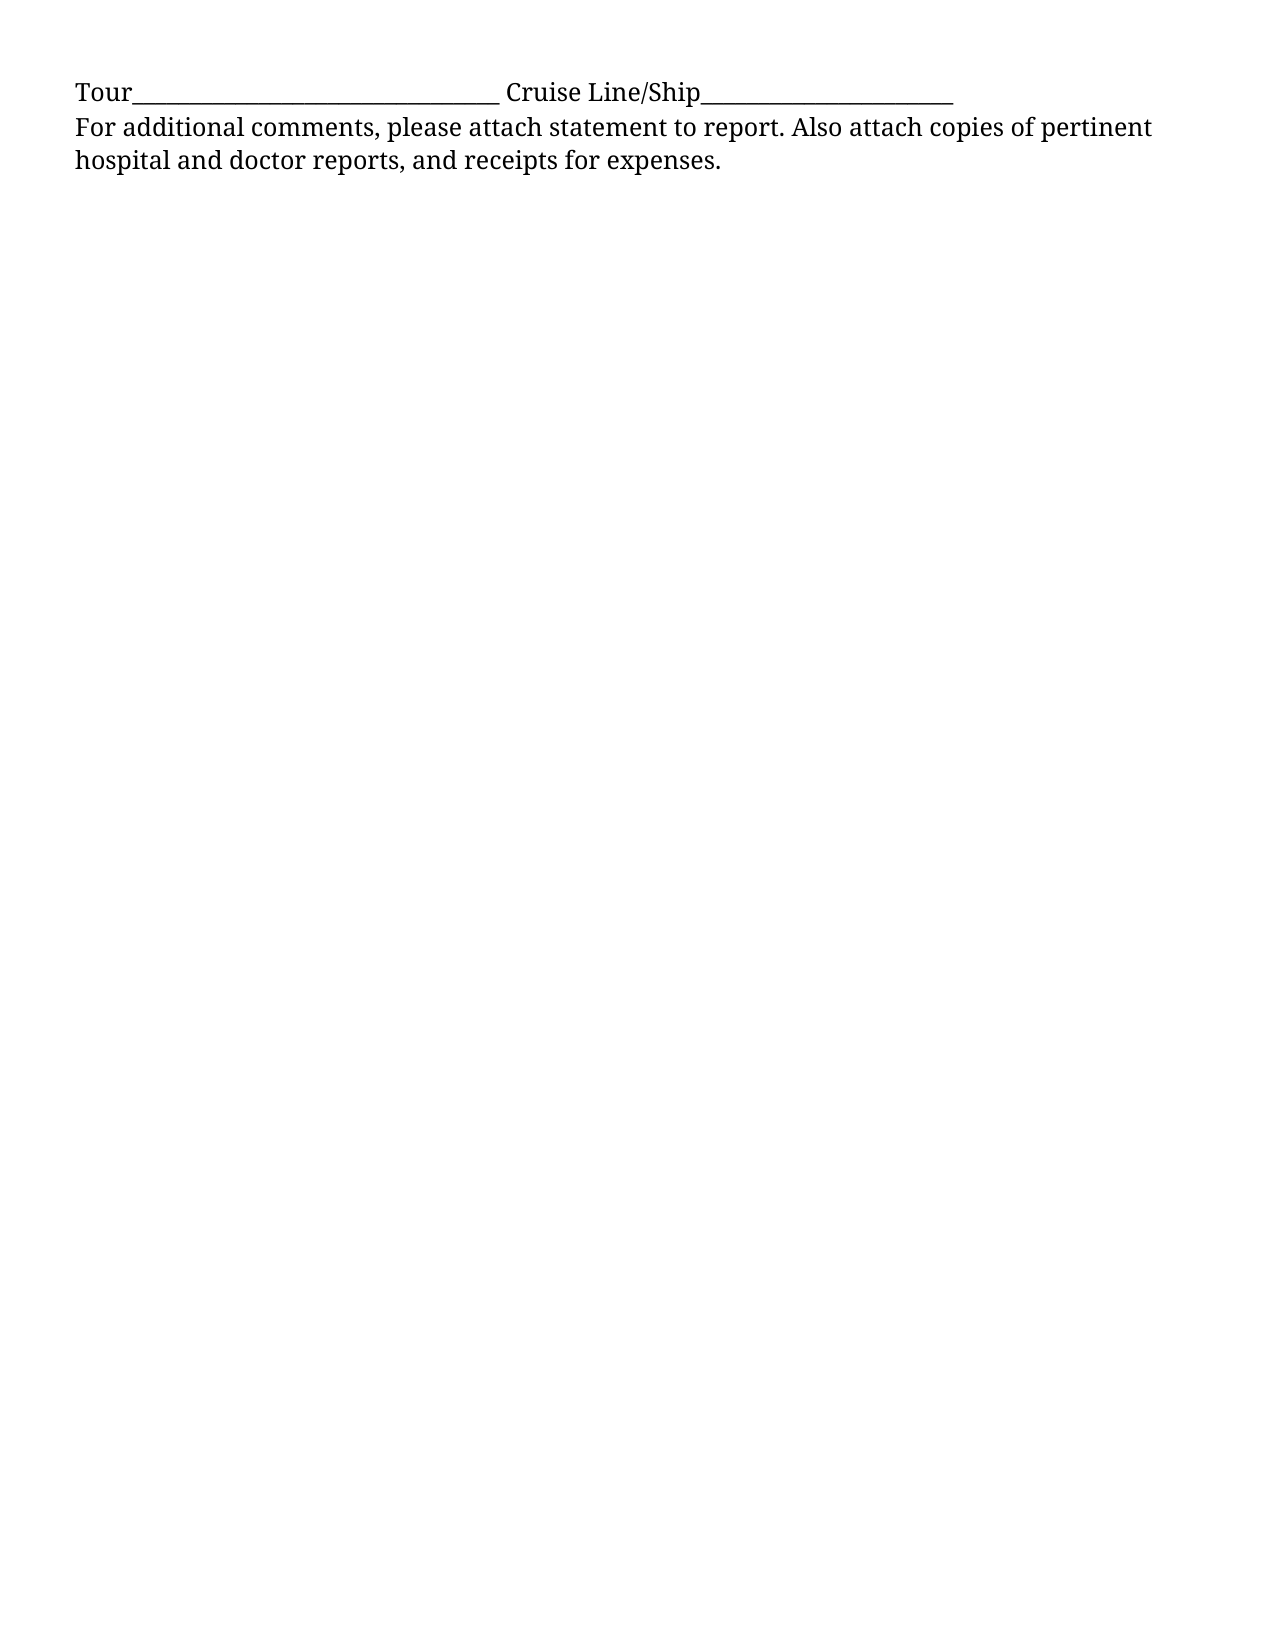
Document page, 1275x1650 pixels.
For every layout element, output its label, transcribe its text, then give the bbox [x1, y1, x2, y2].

text Tour________________________________ Cruise Line/Ship______________________ [75, 75, 1200, 109]
text For additional comments, please attach statement to report. Also attach copies of pertinent hospital and doctor reports, and receipts for expenses. [75, 109, 1185, 176]
